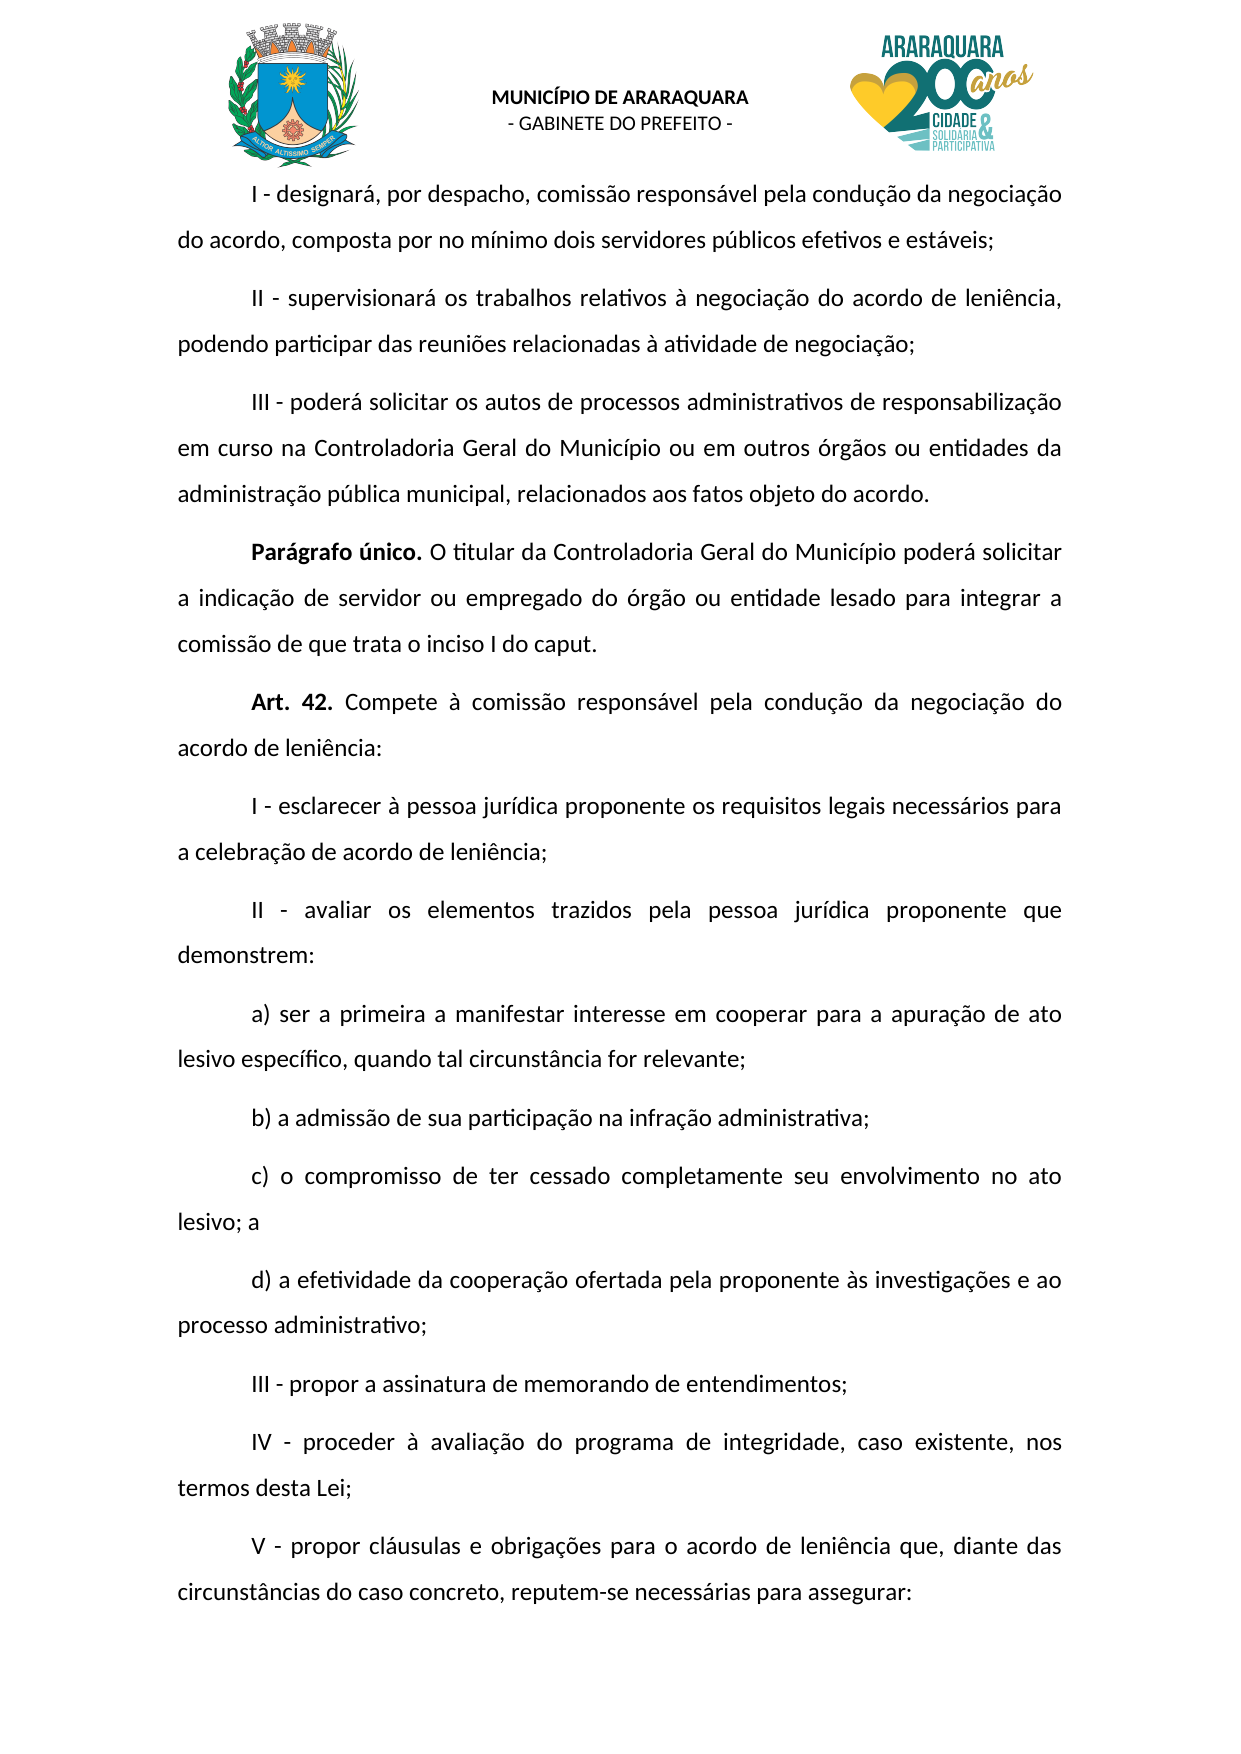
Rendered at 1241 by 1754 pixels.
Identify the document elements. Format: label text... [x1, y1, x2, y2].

text Parágrafo único. O titular da Controladoria Geral do Município poderá solicitar a indicação de servidor ou empregado do órgão ou entidade lesado para integrar a comissão de que trata o inciso I do caput. [177, 536, 1063, 658]
picture [850, 35, 1034, 151]
picture [228, 23, 360, 168]
text V - propor cláusulas e obrigações para o acordo de leniência que, diante das circunstâncias do caso concreto, reputem-se necessárias para assegurar: [177, 1530, 1063, 1606]
text Art. 42. Compete à comissão responsável pela condução da negociação do acordo de leniência: [177, 686, 1063, 762]
text II - supervisionará os trabalhos relativos à negociação do acordo de leniência, podendo participar das reuniões relacionadas à atividade de negociação; [177, 283, 1063, 359]
text IV - proceder à avaliação do programa de integridade, caso existente, nos termos desta Lei; [177, 1426, 1063, 1502]
text a) ser a primeira a manifestar interesse em cooperar para a apuração de ato lesivo específico, quando tal circunstância for relevante; [177, 998, 1063, 1074]
text I - designará, por despacho, comissão responsável pela condução da negociação do acordo, composta por no mínimo dois servidores públicos efetivos e estáveis; [177, 179, 1063, 255]
text III - poderá solicitar os autos de processos administrativos de responsabilização em curso na Controladoria Geral do Município ou em outros órgãos ou entidades da administração pública municipal, relacionados aos fatos objeto do acordo. [177, 387, 1063, 508]
text II - avaliar os elementos trazidos pela pessoa jurídica proponente que demonstrem: [177, 894, 1063, 970]
text b) a admissão de sua participação na infração administrativa; [177, 1102, 1063, 1132]
text III - propor a assinatura de memorando de entendimentos; [177, 1368, 1063, 1398]
text d) a efetividade da cooperação ofertada pela proponente às investigações e ao processo administrativo; [177, 1264, 1063, 1340]
text c) o compromisso de ter cessado completamente seu envolvimento no ato lesivo; a [177, 1160, 1063, 1236]
text I - esclarecer à pessoa jurídica proponente os requisitos legais necessários para a celebração de acordo de leniência; [177, 790, 1063, 866]
